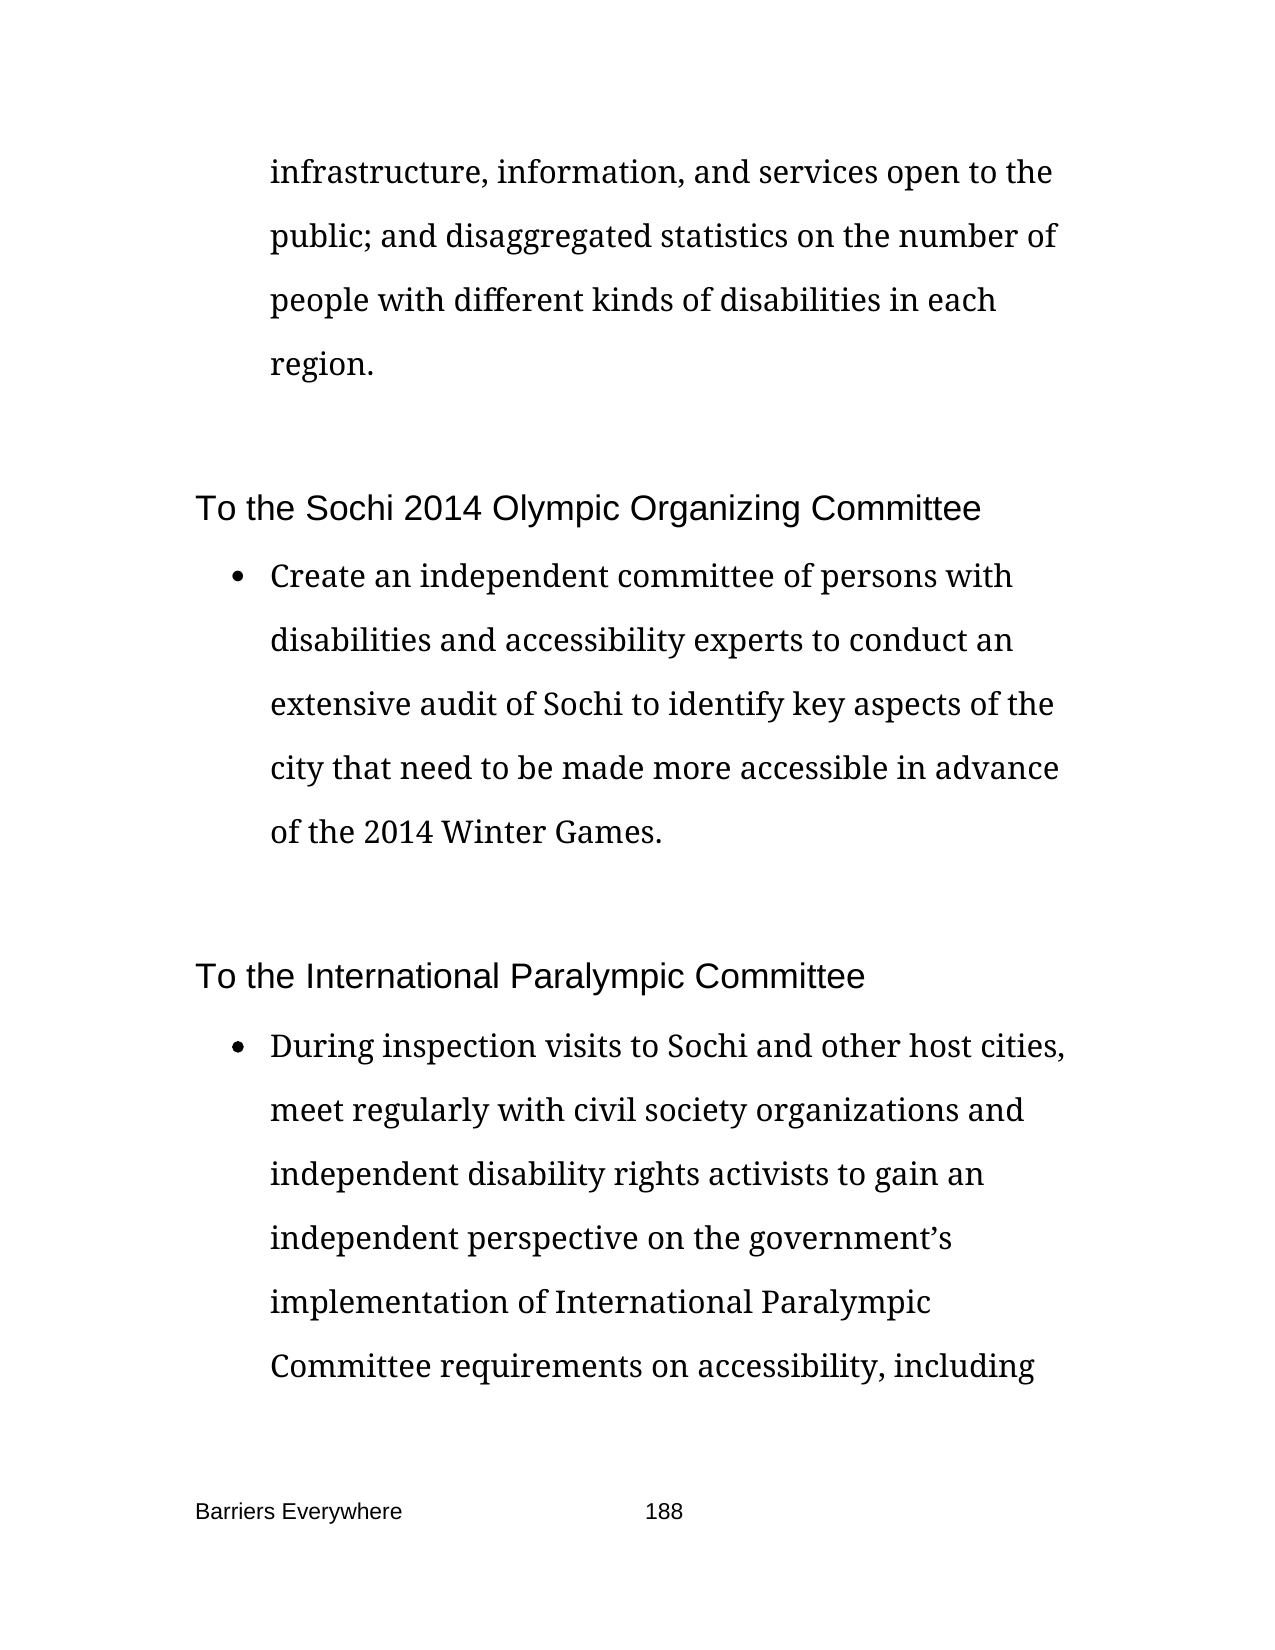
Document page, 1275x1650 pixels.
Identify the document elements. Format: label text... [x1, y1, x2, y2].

subtitle To the International Paralympic Committee [195, 955, 1080, 996]
text Create an independent committee of persons with disabilities and accessibility experts to conduct an extensive audit of Sochi to identify key aspects of the city that need to be made more accessible in advance of the 2014 Winter Games. [232, 554, 1080, 852]
subtitle To the Sochi 2014 Olympic Organizing Committee [195, 487, 1080, 528]
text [232, 150, 1080, 384]
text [232, 1024, 1080, 1386]
